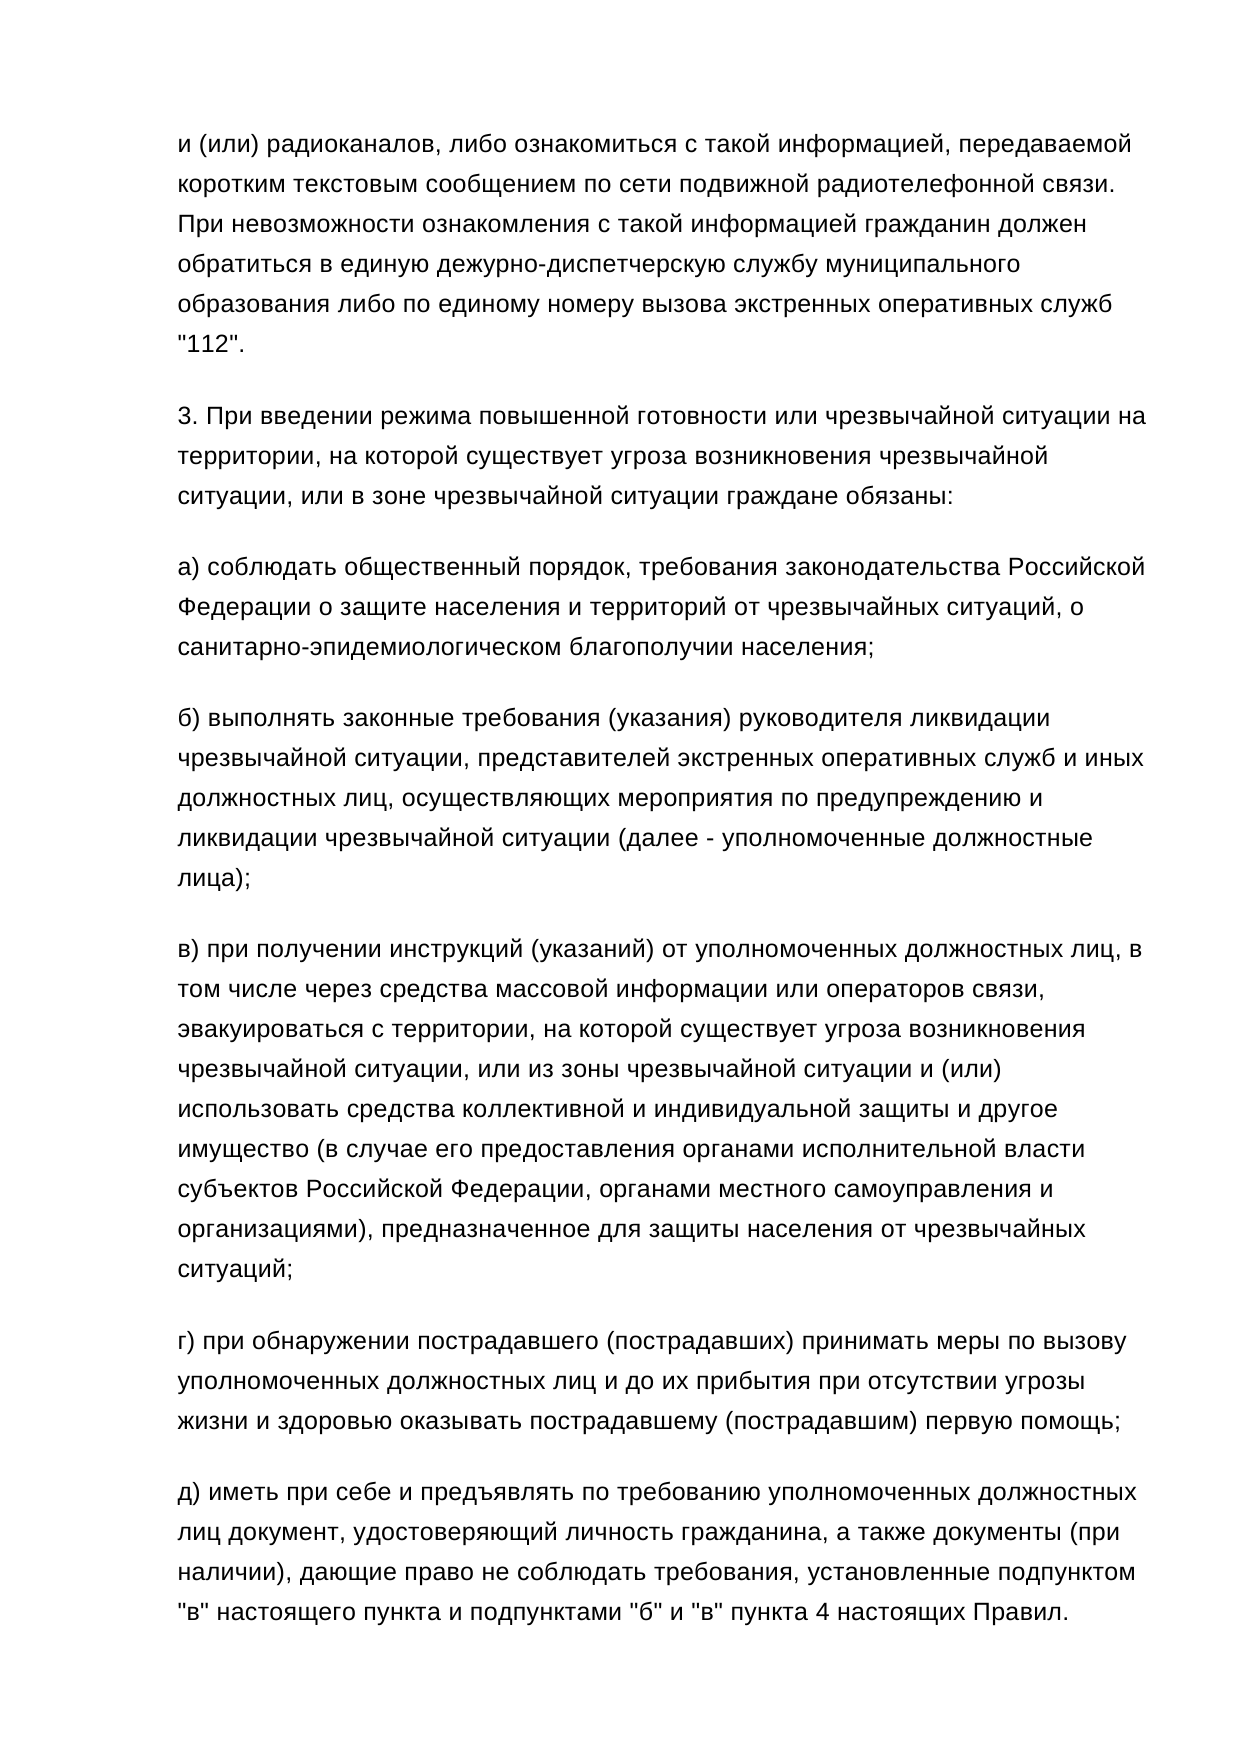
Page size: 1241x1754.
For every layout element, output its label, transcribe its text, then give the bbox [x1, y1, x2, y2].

text г) при обнаружении пострадавшего (пострадавших) принимать меры по вызову уполномоченных должностных лиц и до их прибытия при отсутствии угрозы жизни и здоровью оказывать пострадавшему (пострадавшим) первую помощь; [177, 1314, 1152, 1434]
text а) соблюдать общественный порядок, требования законодательства Российской Федерации о защите населения и территорий от чрезвычайных ситуаций, о санитарно-эпидемиологическом благополучии населения; [177, 541, 1152, 661]
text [177, 118, 1152, 358]
text д) иметь при себе и предъявлять по требованию уполномоченных должностных лиц документ, удостоверяющий личность гражданина, а также документы (при наличии), дающие право не соблюдать требования, установленные подпунктом "в" настоящего пункта и подпунктами "б" и "в" пункта 4 настоящих Правил. [177, 1466, 1152, 1626]
text б) выполнять законные требования (указания) руководителя ликвидации чрезвычайной ситуации, представителей экстренных оперативных служб и иных должностных лиц, осуществляющих мероприятия по предупреждению и ликвидации чрезвычайной ситуации (далее - уполномоченные должностные лица); [177, 692, 1152, 892]
text в) при получении инструкций (указаний) от уполномоченных должностных лиц, в том числе через средства массовой информации или операторов связи, эвакуироваться с территории, на которой существует угроза возникновения чрезвычайной ситуации, или из зоны чрезвычайной ситуации и (или) использовать средства коллективной и индивидуальной защиты и другое имущество (в случае его предоставления органами исполнительной власти субъектов Российской Федерации, органами местного самоуправления и организациями), предназначенное для защиты населения от чрезвычайных ситуаций; [177, 923, 1152, 1283]
text 3. При введении режима повышенной готовности или чрезвычайной ситуации на территории, на которой существует угроза возникновения чрезвычайной ситуации, или в зоне чрезвычайной ситуации граждане обязаны: [177, 389, 1152, 509]
